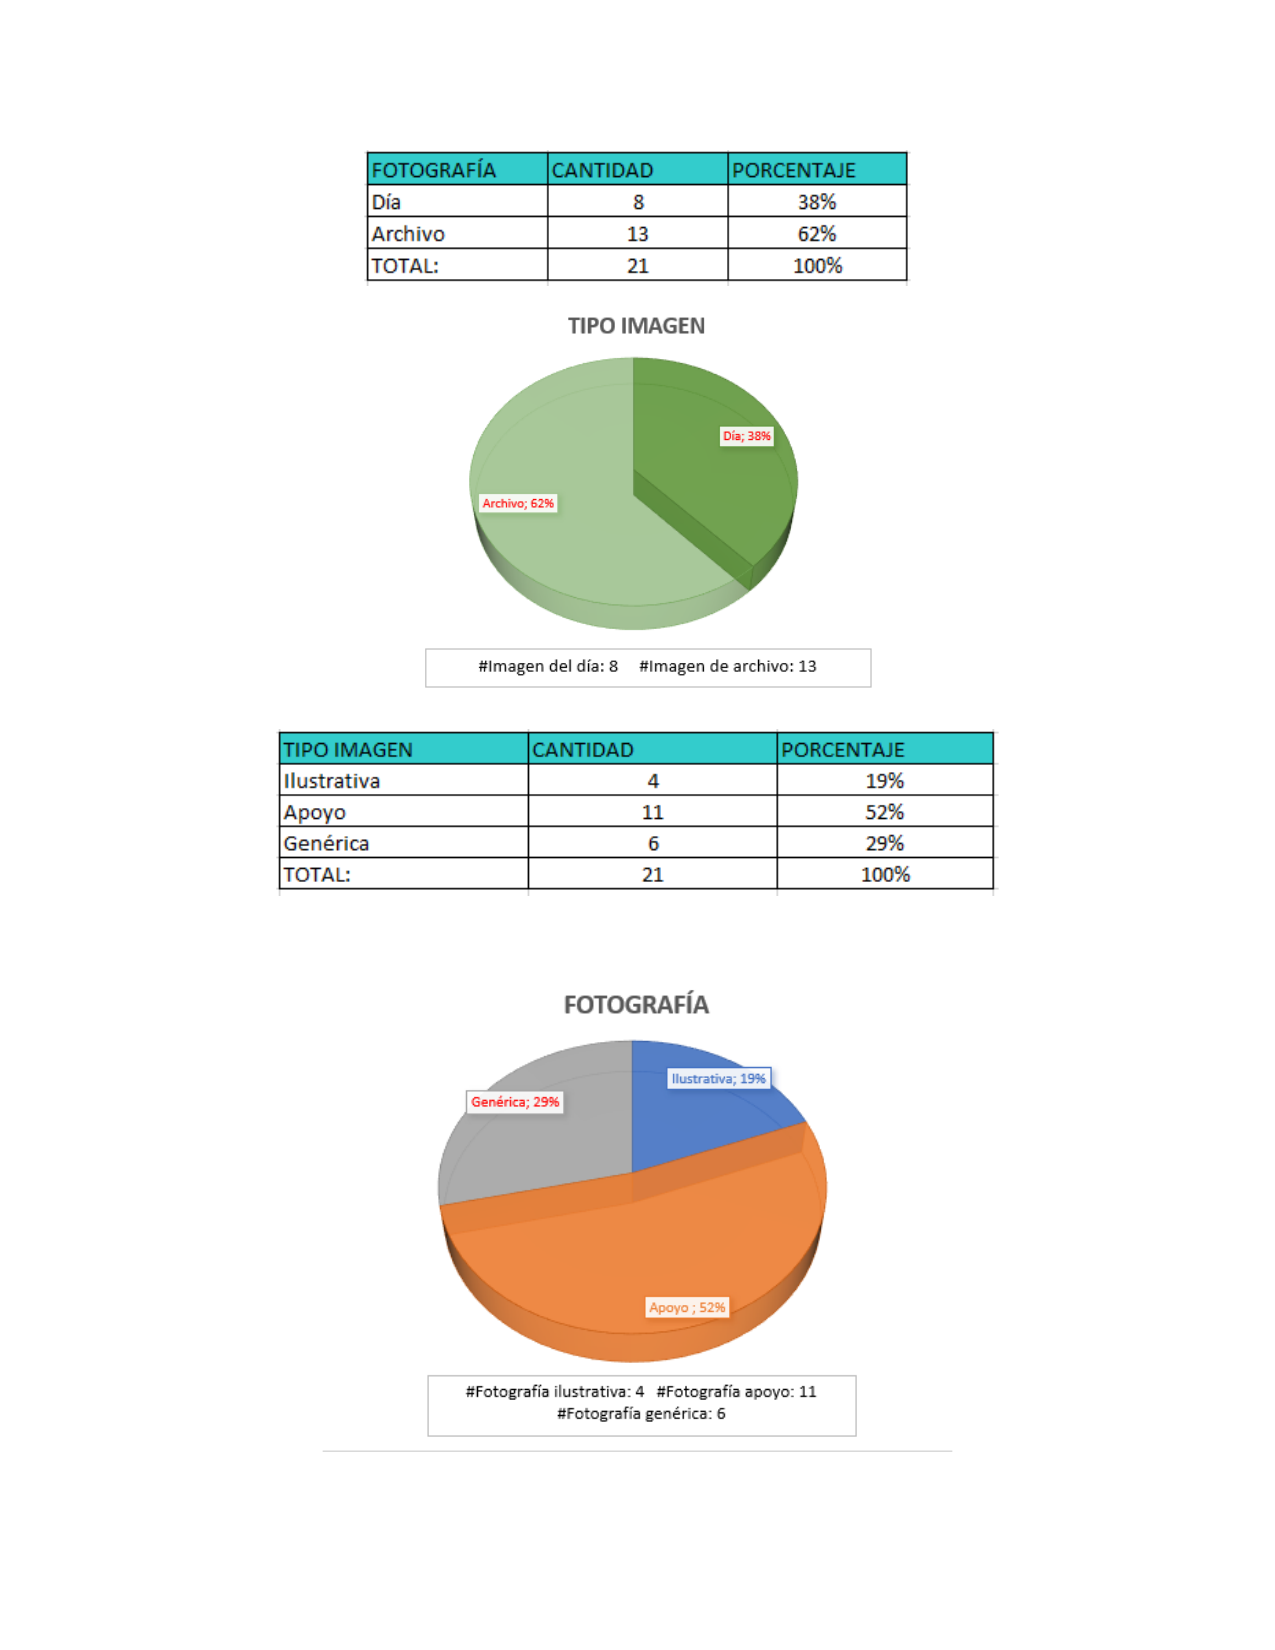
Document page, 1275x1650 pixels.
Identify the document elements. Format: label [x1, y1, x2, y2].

picture [364, 150, 911, 286]
picture [347, 304, 928, 711]
picture [322, 978, 953, 1452]
picture [276, 729, 999, 896]
